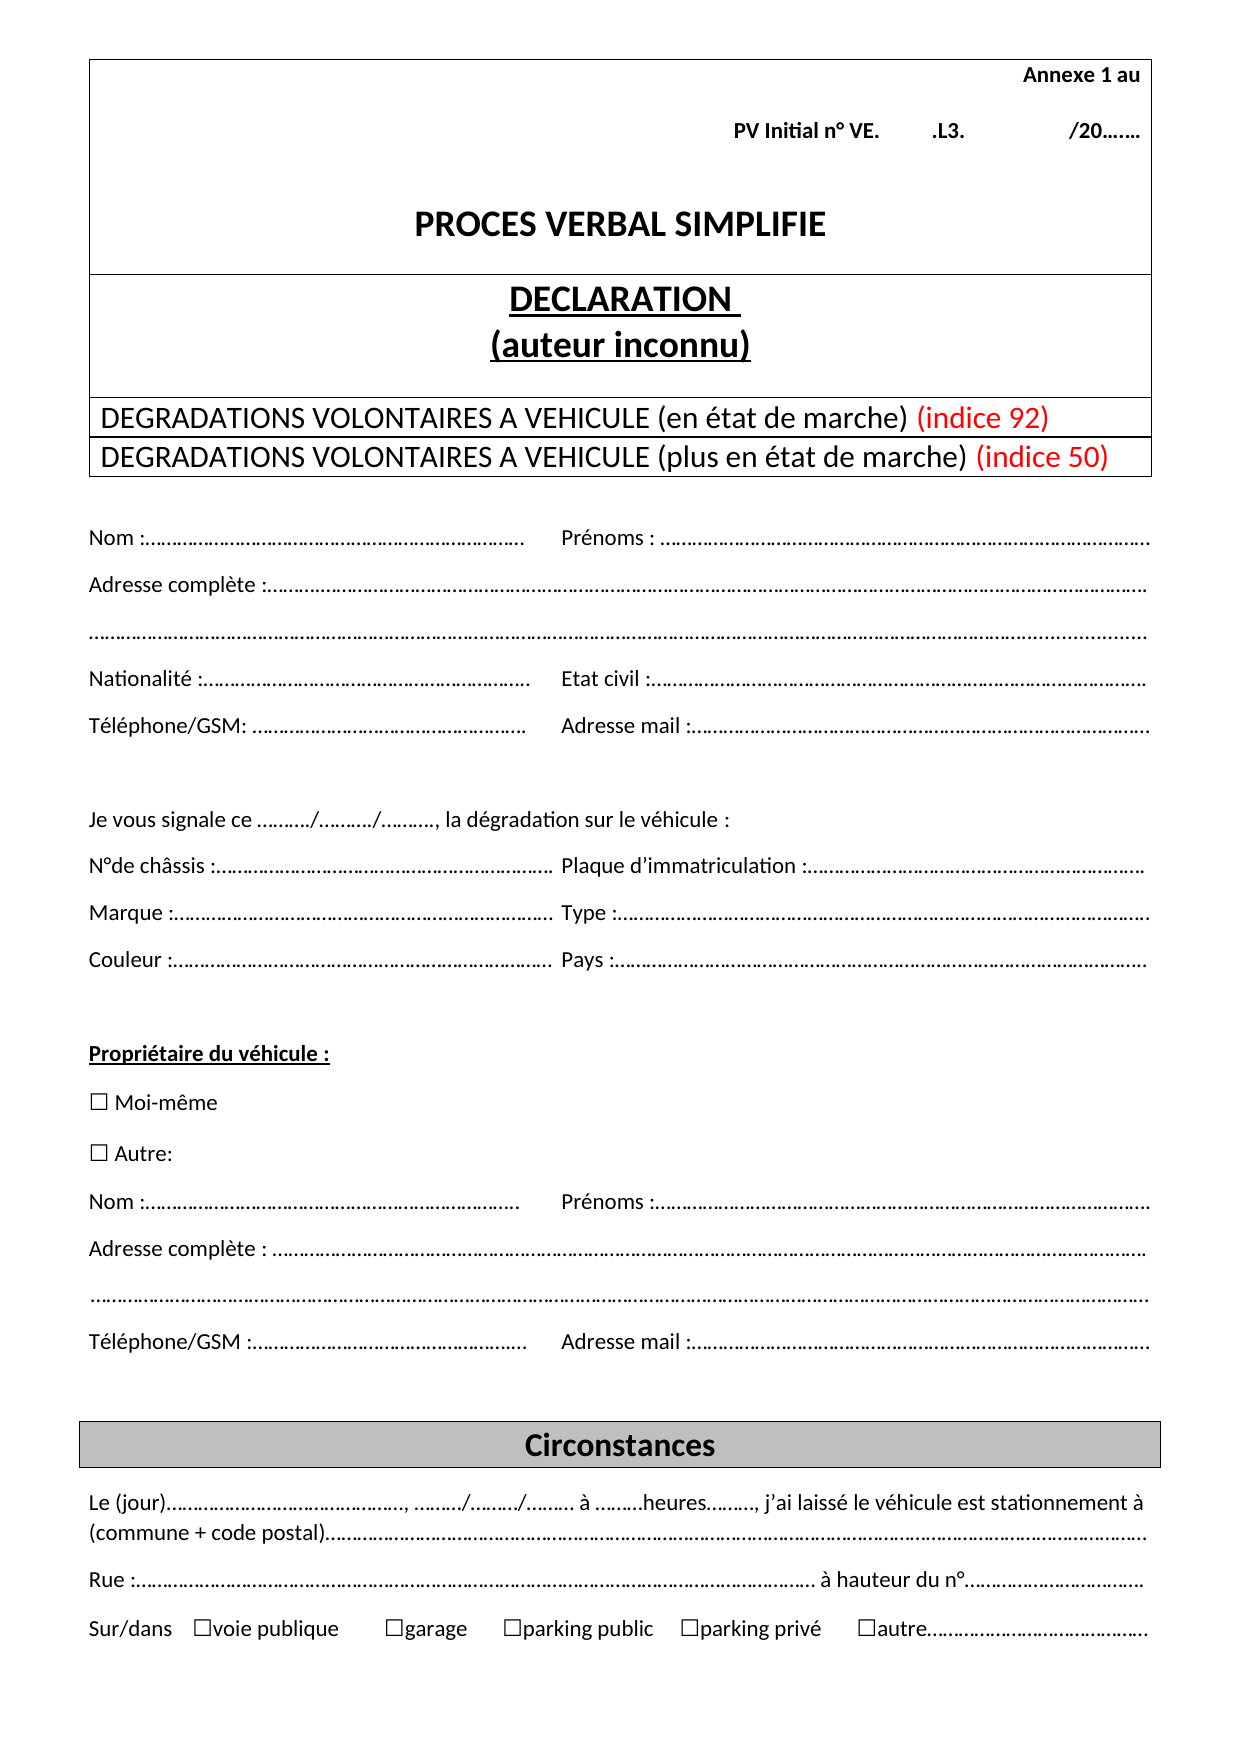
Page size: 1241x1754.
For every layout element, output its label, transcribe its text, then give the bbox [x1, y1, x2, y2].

text Couleur :……………………………………………………………… Pays :……………………………………………………………………………………….. [89, 945, 1152, 973]
text Téléphone/GSM :………………………………………….… Adresse mail :…………………………………………………………………………… [89, 1327, 1152, 1356]
table_cell DECLARATION (auteur inconnu) [90, 275, 1151, 397]
table_cell DEGRADATIONS VOLONTAIRES A VEHICULE (plus en état de marche) (indice 50) [90, 438, 1151, 476]
text Propriétaire du véhicule : [89, 1039, 1152, 1067]
text Marque :……………………………………………………………… Type :……………………………………………………………………………………….. [89, 898, 1152, 927]
text Adresse complète :……….…………………………………………………………………………………………………………………………………………. [89, 570, 1152, 598]
text Nom :…………………………………………………………….. Prénoms :…………………………………………………………………………………. [89, 1187, 1152, 1215]
text Je vous signale ce ………./………./………., la dégradation sur le véhicule : [89, 805, 1152, 833]
text ……………………………………………………………………………………………………………………………………………………………...................... [89, 617, 1152, 645]
text Autre: [89, 1136, 1152, 1168]
text Le (jour)………………………………………, ………/………/……… à ………heures………, j’ai laissé le véhicule est stationnement à (commune + code postal)………………………………………………………………………………………………………………………………………… [89, 1488, 1152, 1546]
text N°de châssis :………………………………………………………. Plaque d’immatriculation :………………………………………………………. [89, 852, 1152, 880]
text Téléphone/GSM: ……………………………………………. Adresse mail :…………………………………………………………………………… [89, 711, 1152, 739]
text Sur/dans voie publique garage parking public parking privé autre…………………………………… [89, 1612, 1152, 1643]
text Moi-même [89, 1086, 1152, 1117]
text Adresse complète : …………………………………………………………………………………………………………………………………………………. [89, 1234, 1152, 1262]
text Rue :………………………………………………………………………………………………………………… à hauteur du n°……………………………. [89, 1565, 1152, 1593]
table_header Annexe 1 au PV Initial n° VE. .L3. /20….… PROCES VERBAL SIMPLIFIE [90, 60, 1151, 274]
text Circonstances [80, 1422, 1160, 1467]
text ………………………………………………………………………………………………………………………………………………………………………………… [89, 1281, 1152, 1309]
table_cell DEGRADATIONS VOLONTAIRES A VEHICULE (en état de marche) (indice 92) [90, 398, 1151, 436]
text Nom :……………………………………………………………… Prénoms : ………………………………………………………………………………… [89, 523, 1152, 552]
text Nationalité :…………………………………………………….. Etat civil :…………………………………………………………………………………. [89, 664, 1152, 692]
